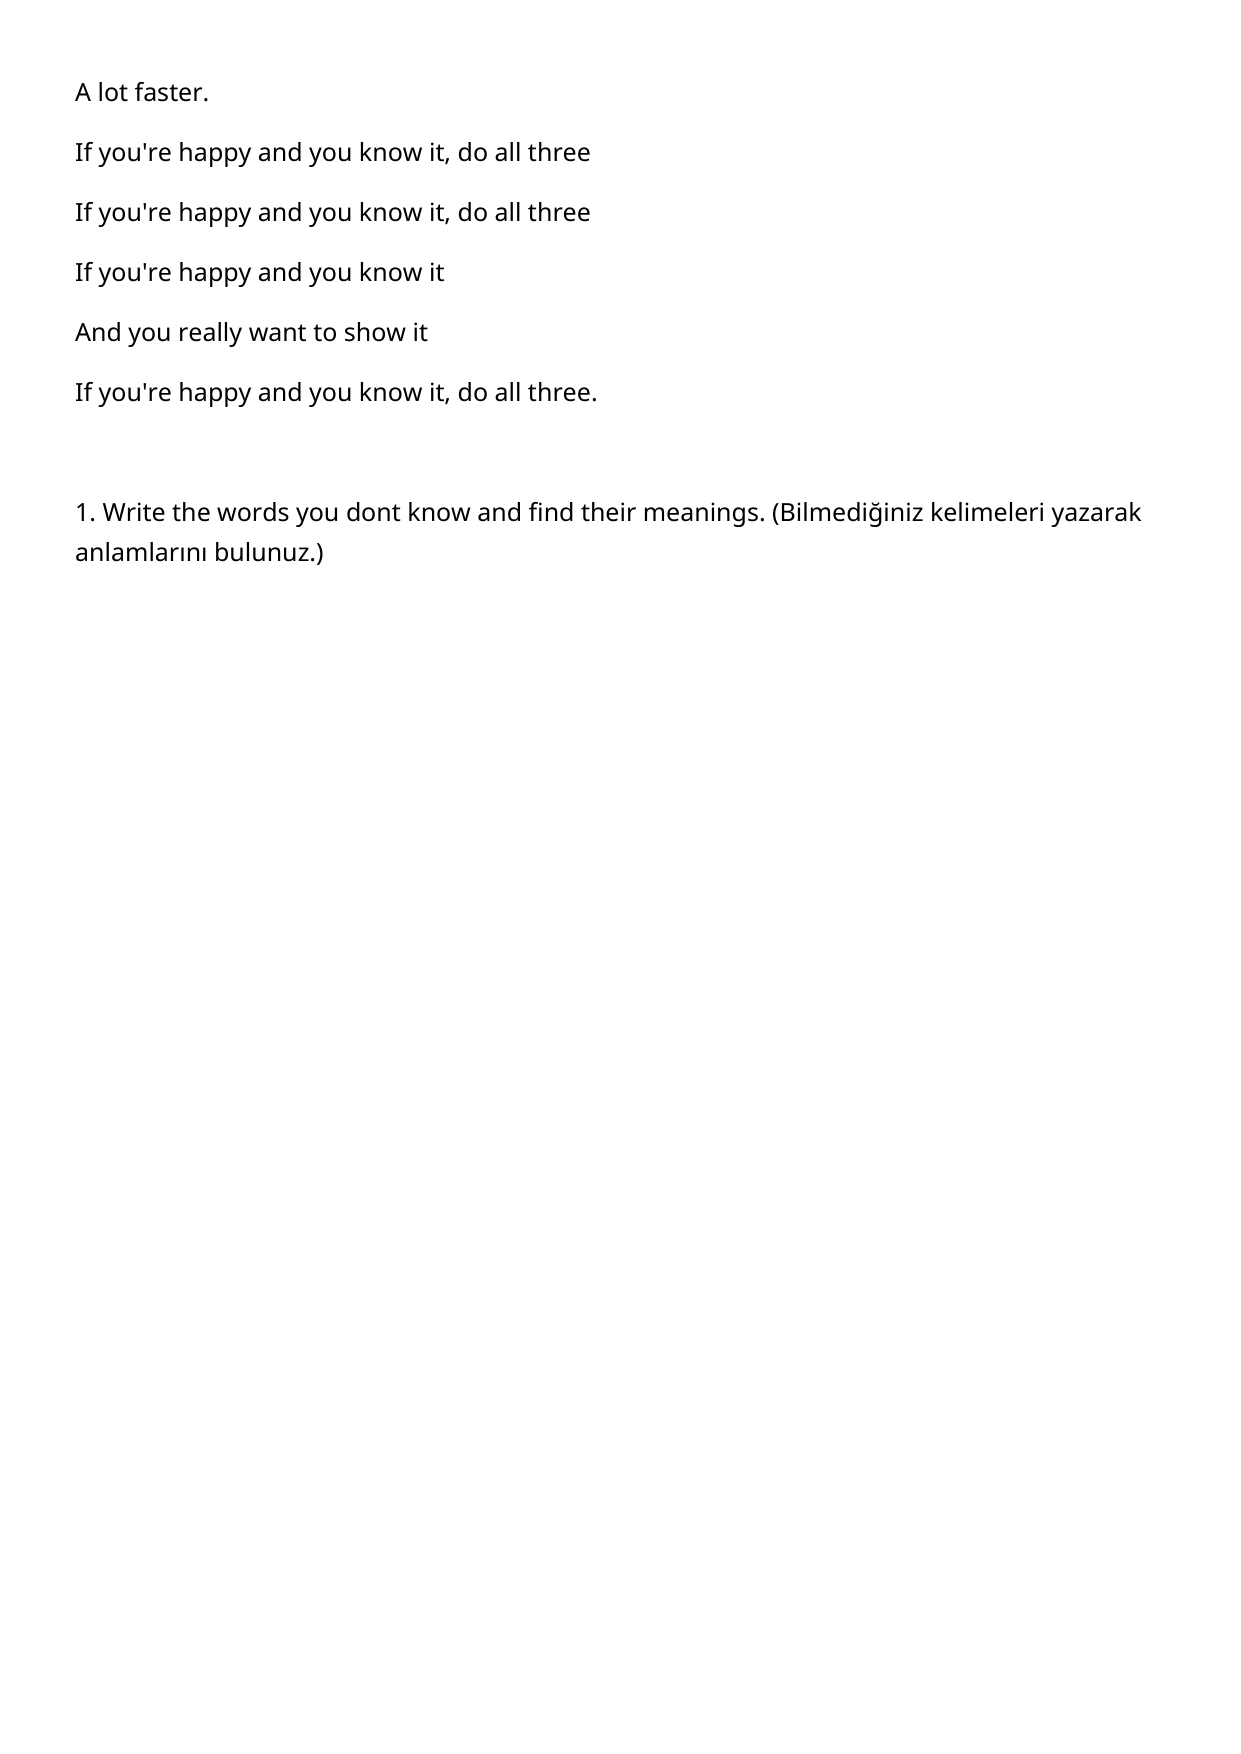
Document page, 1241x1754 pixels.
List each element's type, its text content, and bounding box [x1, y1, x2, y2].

text If you're happy and you know it, do all three. [75, 375, 1165, 409]
text A lot faster. [75, 75, 1165, 109]
text And you really want to show it [75, 315, 1165, 349]
text If you're happy and you know it [75, 255, 1165, 289]
text 1. Write the words you dont know and find their meanings. (Bilmediğiniz kelimeleri yazarak anlamlarını bulunuz.) [75, 495, 1165, 568]
text If you're happy and you know it, do all three [75, 195, 1165, 229]
text If you're happy and you know it, do all three [75, 135, 1165, 169]
